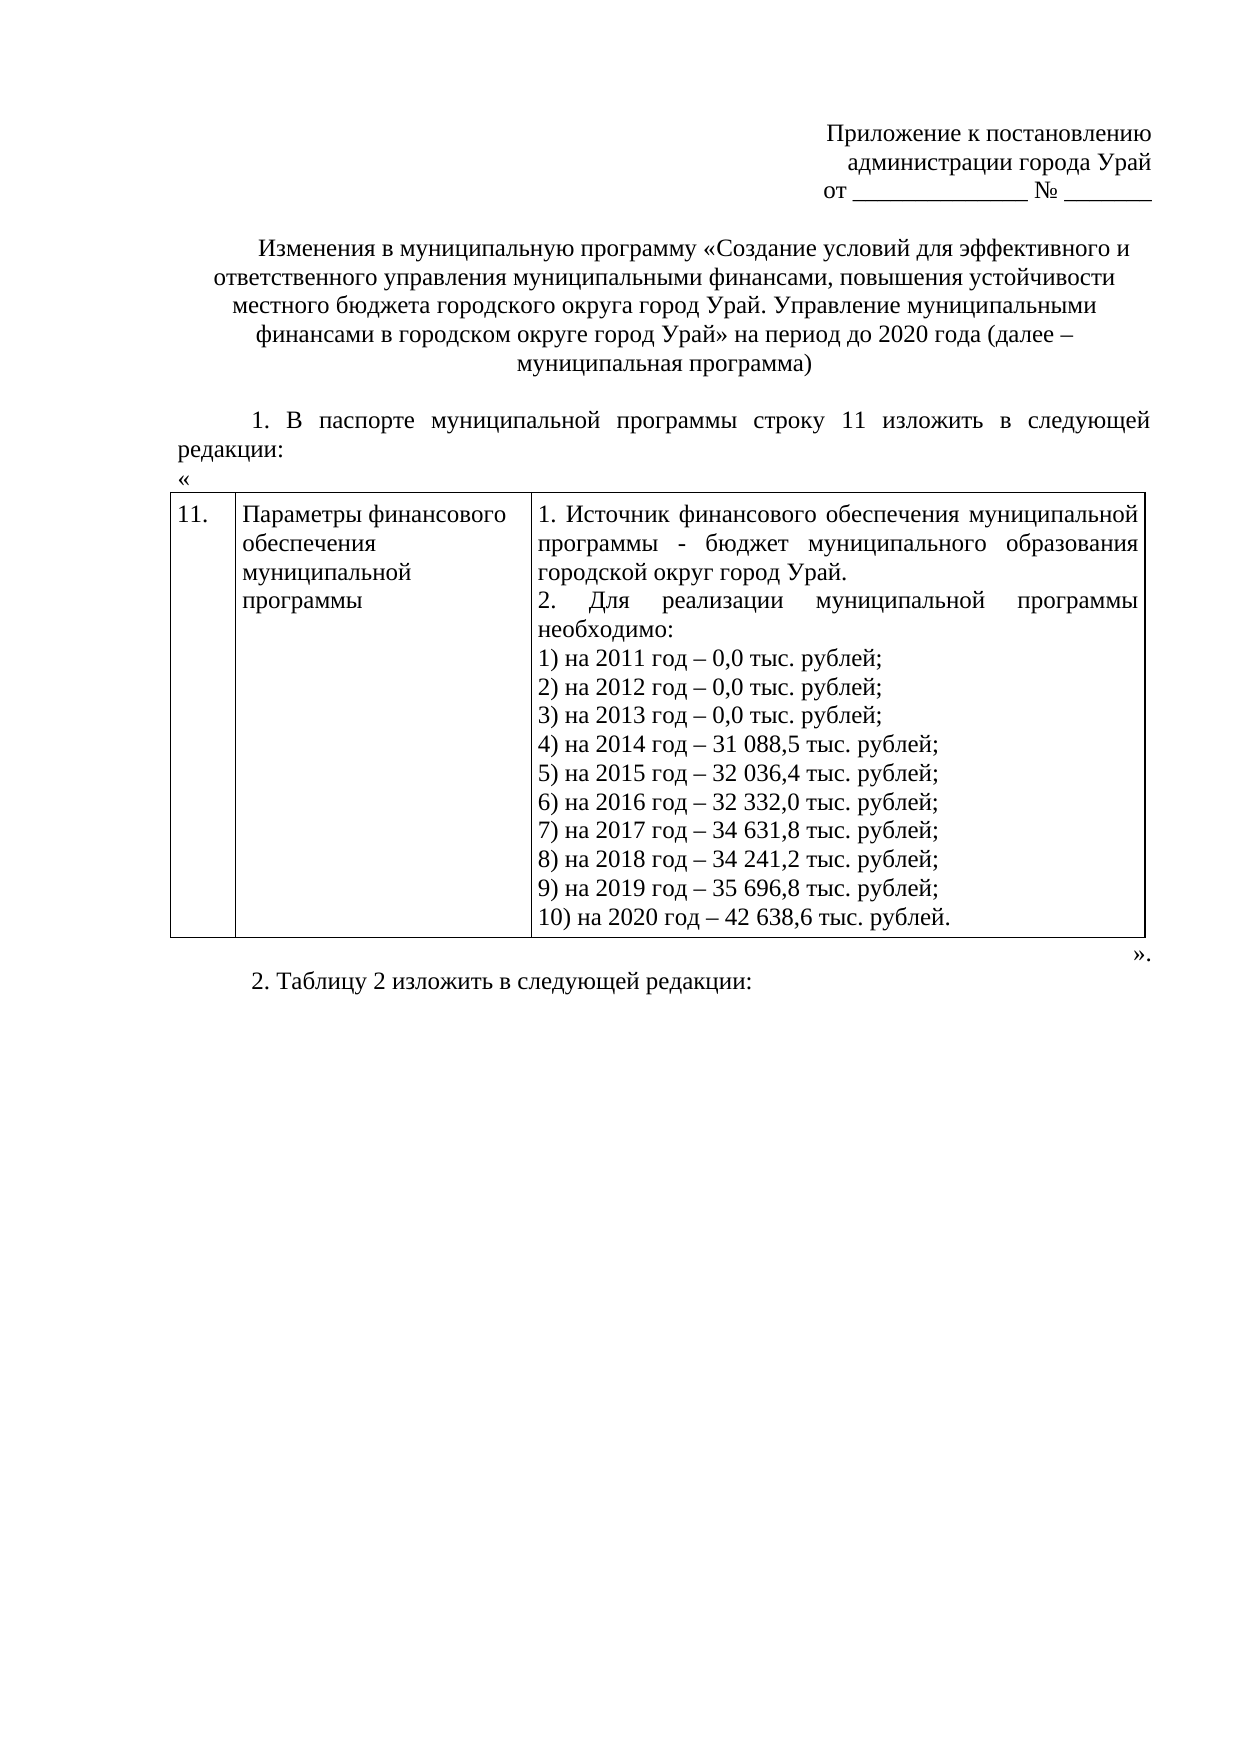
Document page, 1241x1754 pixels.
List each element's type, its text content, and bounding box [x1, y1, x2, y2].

text от ______________ № _______ [177, 176, 1152, 204]
text ». [236, 938, 1152, 966]
text Изменения в муниципальную программу «Создание условий для эффективного и ответственного управления муниципальными финансами, повышения устойчивости местного бюджета городского округа город Урай. Управление муниципальными финансами в городском округе город Урай» на период до 2020 года (далее – муниципальная программа) [177, 233, 1152, 377]
text 2. Таблицу 2 изложить в следующей редакции: [177, 966, 1152, 995]
text администрации города Урай [177, 147, 1152, 176]
list 1. В паспорте муниципальной программы строку 11 изложить в следующей редакции: [177, 406, 1152, 463]
table_header 1. Источник финансового обеспечения муниципальной программы - бюджет муниципального образования городской округ город Урай. 2. Для реализации муниципальной программы необходимо: 1) на 2011 год – 0,0 тыс. рублей; 2) на 2012 год – 0,0 тыс. рублей; 3) на 2013 год – 0,0 тыс. рублей; 4) на 2014 год – 31 088,5 тыс. рублей; 5) на 2015 год – 32 036,4 тыс. рублей; 6) на 2016 год – 32 332,0 тыс. рублей; 7) на 2017 год – 34 631,8 тыс. рублей; 8) на 2018 год – 34 241,2 тыс. рублей; 9) на 2019 год – 35 696,8 тыс. рублей; 10) на 2020 год – 42 638,6 тыс. рублей. [532, 493, 1144, 937]
text Приложение к постановлению [177, 118, 1152, 147]
text « [177, 463, 1152, 492]
table_header Параметры финансового обеспечения муниципальной программы [236, 493, 531, 937]
table_header 11. [171, 493, 235, 937]
